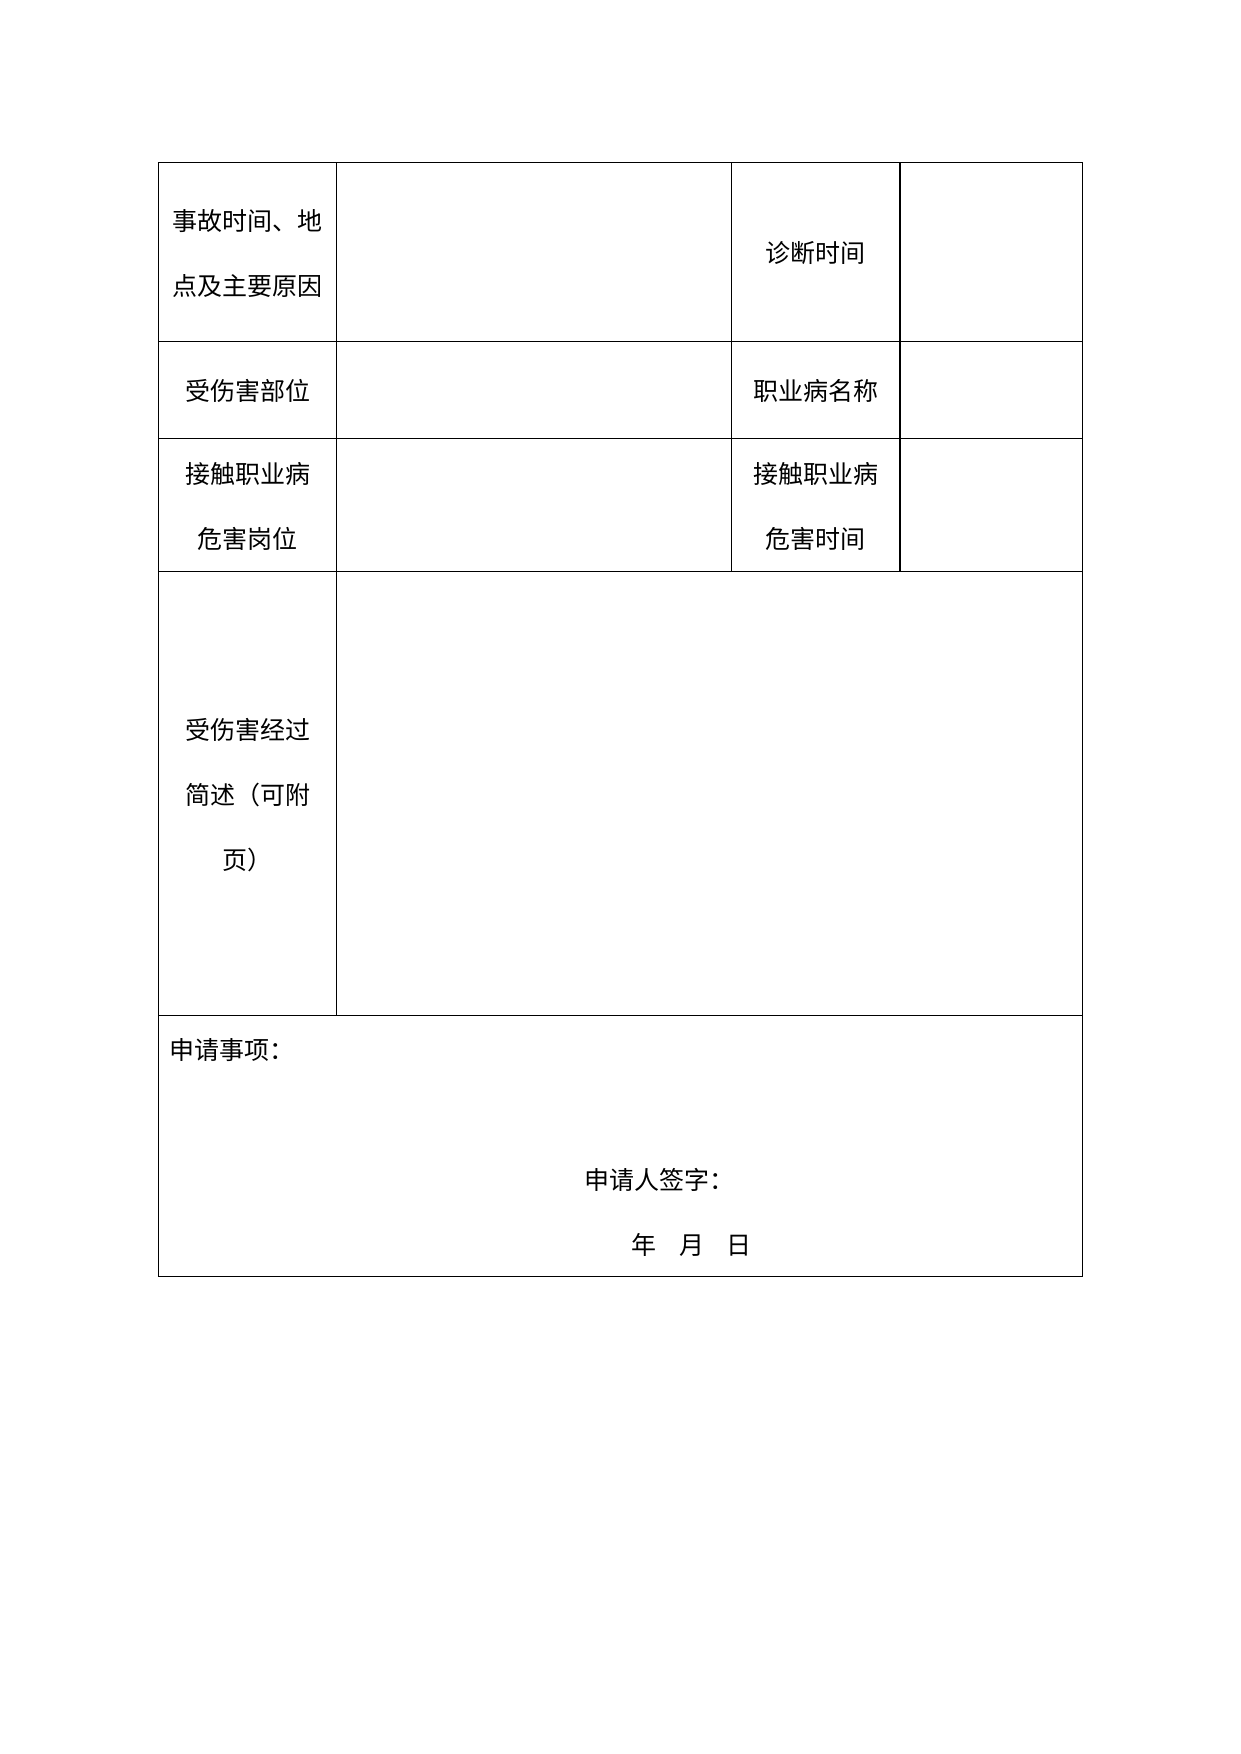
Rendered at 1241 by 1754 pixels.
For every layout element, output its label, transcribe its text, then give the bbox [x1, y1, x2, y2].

table_cell [901, 163, 1082, 341]
table_cell 受伤害部位 [159, 342, 336, 438]
table_cell 事故时间、地点及主要原因 [159, 163, 336, 341]
table_cell [901, 342, 1082, 438]
table_cell [337, 572, 1082, 1015]
table_cell 接触职业病 危害岗位 [159, 439, 336, 571]
table_cell 接触职业病 危害时间 [732, 439, 899, 571]
table_cell 申请事项： 申请人签字： 年 月 日 [159, 1016, 1082, 1276]
table_cell [901, 439, 1082, 571]
table_cell 诊断时间 [732, 163, 899, 341]
table_cell [337, 342, 731, 438]
table_cell 受伤害经过 简述（可附页） [159, 572, 336, 1015]
table_cell [337, 163, 731, 341]
table_cell 职业病名称 [732, 342, 899, 438]
table_cell [337, 439, 731, 571]
